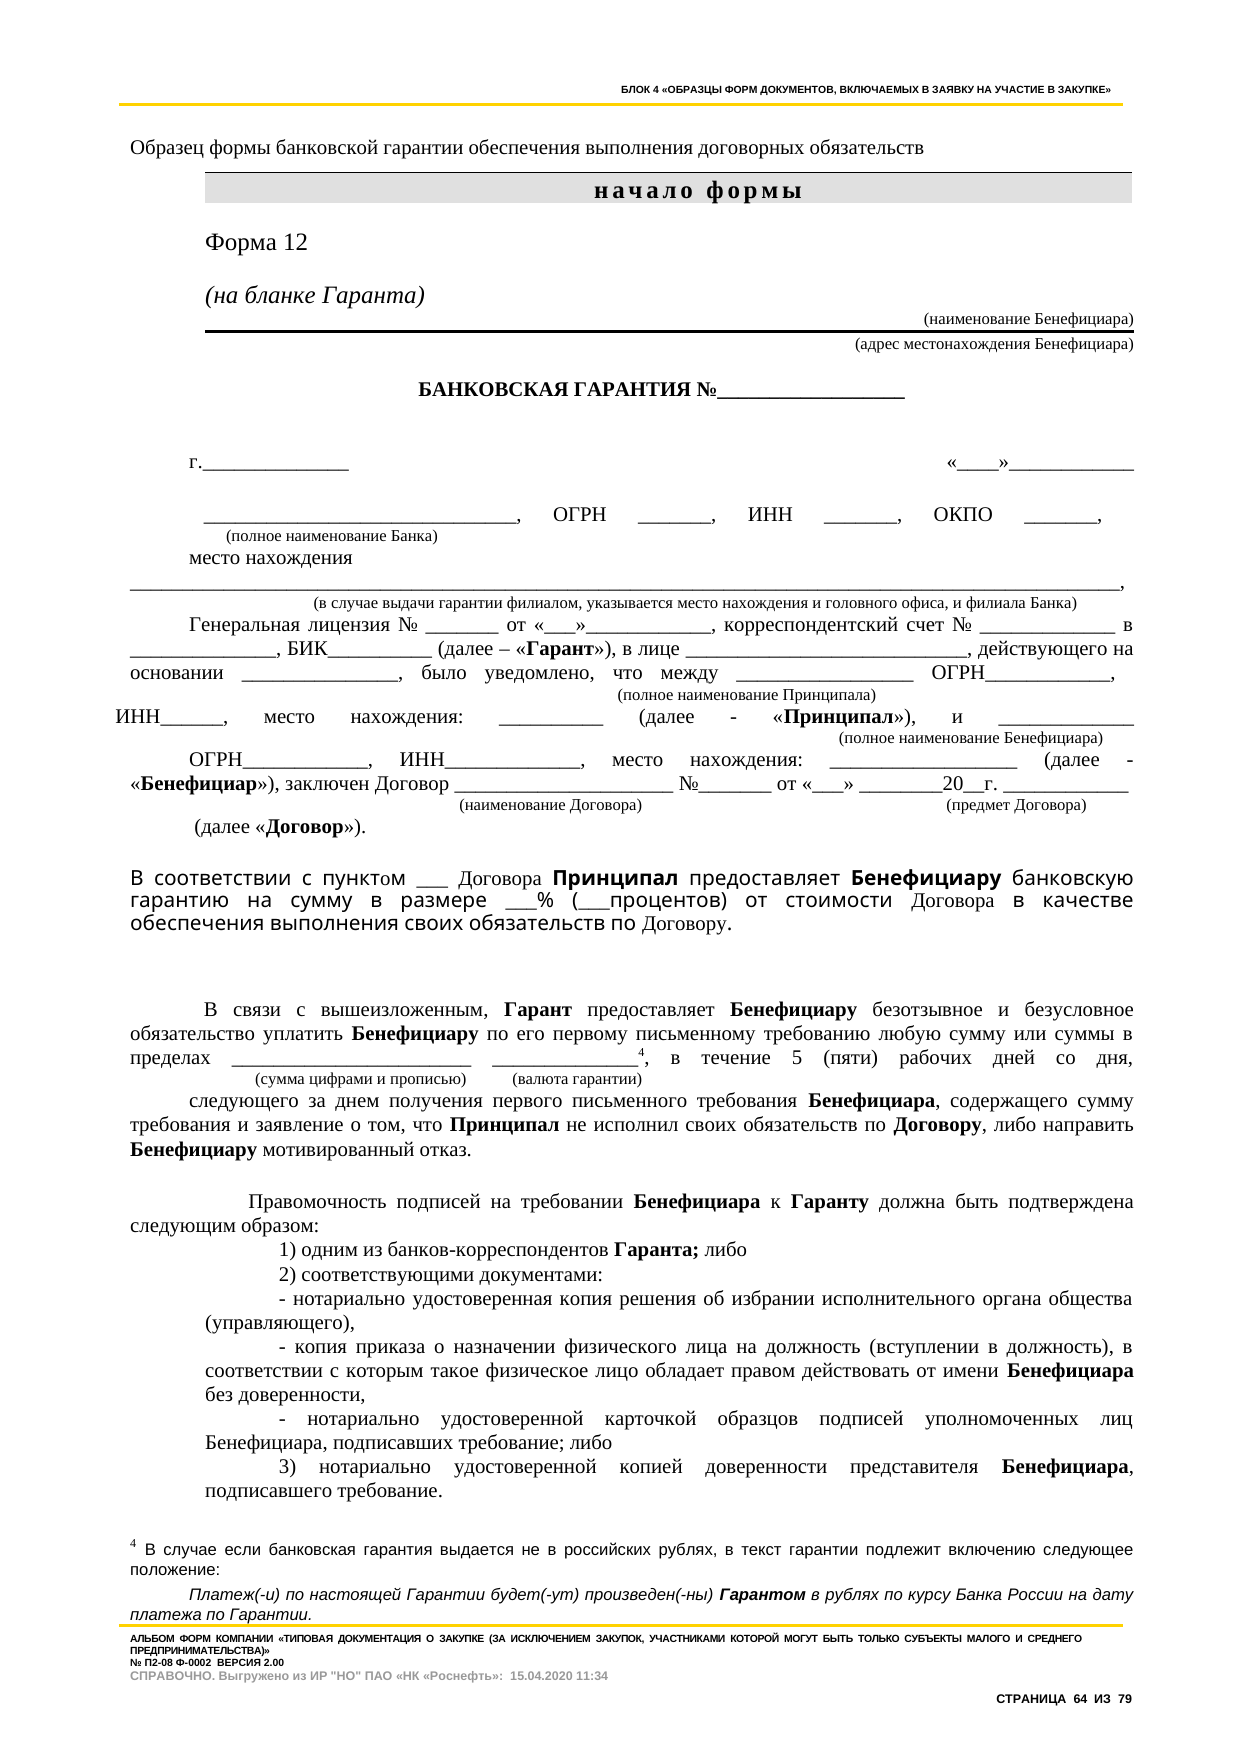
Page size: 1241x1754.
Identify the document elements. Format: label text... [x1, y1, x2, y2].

text - нотариально удостоверенная копия решения об избрании исполнительного органа общества (управляющего), [205, 1286, 1134, 1334]
text (наименование Бенефициара) [205, 309, 1134, 330]
text Образец формы банковской гарантии обеспечения выполнения договорных обязательств [130, 135, 1134, 159]
text место нахождения _______________________________________________________________________________________________, (в случае выдачи гарантии филиалом, указывается место нахождения и головного офиса, и филиала Банка) [130, 545, 1134, 612]
text начало формы [205, 173, 1132, 203]
text следующего за днем получения первого письменного требования Бенефициара, содержащего сумму требования и заявление о том, что Принципал не исполнил своих обязательств по Договору, либо направить Бенефициару мотивированный отказ. [130, 1088, 1134, 1161]
text ИНН______, место нахождения: __________ (далее - «Принципал»), и _____________ (полное наименование Бенефициара) [115, 703, 1134, 747]
text 2) соответствующими документами: [205, 1261, 1134, 1286]
text (адрес местонахождения Бенефициара) [205, 333, 1134, 353]
text В соответствии с пунктом ___ Договора Принципал предоставляет Бенефициару банковскую гарантию на сумму в размере ___% (___процентов) от стоимости Договора в качестве обеспечения выполнения своих обязательств по Договору. [130, 867, 1134, 935]
text - нотариально удостоверенной карточкой образцов подписей уполномоченных лиц Бенефициара, подписавших требование; либо [205, 1406, 1134, 1454]
text - копия приказа о назначении физического лица на должность (вступлении в должность), в соответствии с которым такое физическое лицо обладает правом действовать от имени Бенефициара без доверенности, [205, 1334, 1134, 1406]
text ______________________________, ОГРН _______, ИНН _______, ОКПО _______, (полное наименование Банка) [130, 502, 1134, 545]
text В связи с вышеизложенным, Гарант предоставляет Бенефициару безотзывное и безусловное обязательство уплатить Бенефициару по его первому письменному требованию любую сумму или суммы в пределах _______________________ ______________, в течение 5 (пяти) рабочих дней со дня, (сумма цифрами и прописью) (валюта гарантии) [130, 997, 1134, 1088]
text 1) одним из банков-корреспондентов Гаранта; либо [205, 1237, 1134, 1261]
text ОГРН____________, ИНН_____________, место нахождения: __________________ (далее - «Бенефициар»), заключен Договор _____________________ №_______ от «___» ________20__г. ____________ (наименование Договора) (предмет Договора) [130, 747, 1134, 814]
text Генеральная лицензия № _______ от «___»____________, корреспондентский счет № _____________ в ______________, БИК__________ (далее – «Гарант»), в лице ___________________________, действующего на основании _______________, было уведомлено, что между _________________ ОГРН____________, (полное наименование Принципала) [130, 612, 1134, 703]
text Форма 12 [205, 227, 1134, 256]
text 3) нотариально удостоверенной копией доверенности представителя Бенефициара, подписавшего требование. [205, 1454, 1134, 1502]
text (на бланке Гаранта) [205, 280, 1134, 309]
text Правомочность подписей на требовании Бенефициара к Гаранту должна быть подтверждена следующим образом: [130, 1189, 1134, 1237]
text (далее «Договор»). [130, 814, 1134, 838]
text БАНКОВСКАЯ ГАРАНТИЯ №__________________ [130, 377, 1134, 401]
text г.______________ «____»____________ [130, 449, 1134, 502]
